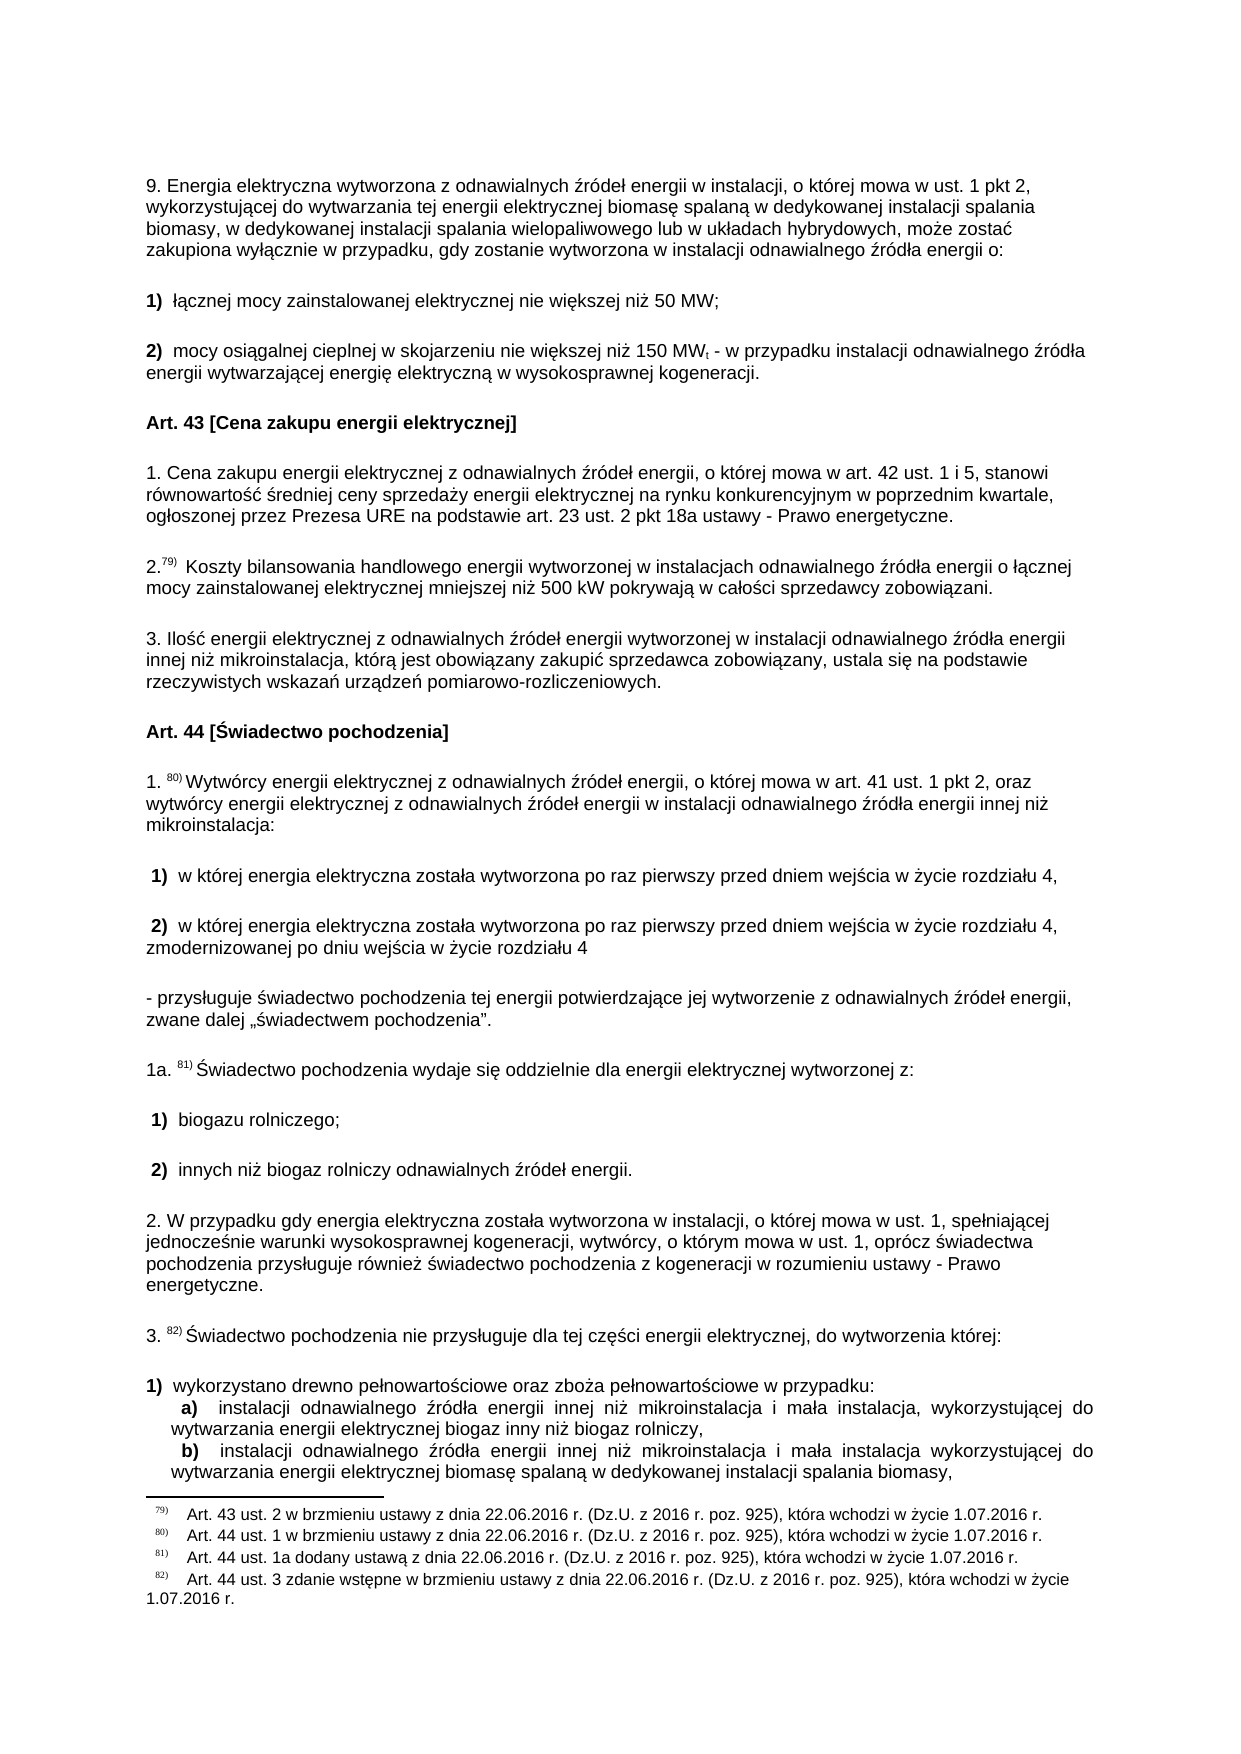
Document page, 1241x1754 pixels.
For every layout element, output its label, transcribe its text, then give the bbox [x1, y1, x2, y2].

text 9. Energia elektryczna wytworzona z odnawialnych źródeł energii w instalacji, o której mowa w ust. 1 pkt 2, wykorzystującej do wytwarzania tej energii elektrycznej biomasę spalaną w dedykowanej instalacji spalania biomasy, w dedykowanej instalacji spalania wielopaliwowego lub w układach hybrydowych, może zostać zakupiona wyłącznie w przypadku, gdy zostanie wytworzona w instalacji odnawialnego źródła energii o: [146, 174, 1094, 261]
text 2.79) Koszty bilansowania handlowego energii wytworzonej w instalacjach odnawialnego źródła energii o łącznej mocy zainstalowanej elektrycznej mniejszej niż 500 kW pokrywają w całości sprzedawcy zobowiązani. [146, 556, 1094, 599]
text Art. 43 [Cena zakupu energii elektrycznej] [146, 412, 1094, 433]
text 1. 80) Wytwórcy energii elektrycznej z odnawialnych źródeł energii, o której mowa w art. 41 ust. 1 pkt 2, oraz wytwórcy energii elektrycznej z odnawialnych źródeł energii w instalacji odnawialnego źródła energii innej niż mikroinstalacja: [146, 771, 1094, 836]
text 2) mocy osiągalnej cieplnej w skojarzeniu nie większej niż 150 MWt - w przypadku instalacji odnawialnego źródła energii wytwarzającej energię elektryczną w wysokosprawnej kogeneracji. [146, 340, 1094, 383]
text 1) w której energia elektryczna została wytworzona po raz pierwszy przed dniem wejścia w życie rozdziału 4, [146, 864, 1094, 886]
text 1. Cena zakupu energii elektrycznej z odnawialnych źródeł energii, o której mowa w art. 42 ust. 1 i 5, stanowi równowartość średniej ceny sprzedaży energii elektrycznej na rynku konkurencyjnym w poprzednim kwartale, ogłoszonej przez Prezesa URE na podstawie art. 23 ust. 2 pkt 18a ustawy - Prawo energetyczne. [146, 462, 1094, 527]
text 1a. 81) Świadectwo pochodzenia wydaje się oddzielnie dla energii elektrycznej wytworzonej z: [146, 1059, 1094, 1080]
text 3. 82) Świadectwo pochodzenia nie przysługuje dla tej części energii elektrycznej, do wytworzenia której: [146, 1324, 1094, 1346]
text - przysługuje świadectwo pochodzenia tej energii potwierdzające jej wytworzenie z odnawialnych źródeł energii, zwane dalej „świadectwem pochodzenia”. [146, 987, 1094, 1030]
text 2) w której energia elektryczna została wytworzona po raz pierwszy przed dniem wejścia w życie rozdziału 4, zmodernizowanej po dniu wejścia w życie rozdziału 4 [146, 915, 1094, 958]
text Art. 44 [Świadectwo pochodzenia] [146, 721, 1094, 742]
text a) instalacji odnawialnego źródła energii innej niż mikroinstalacja i mała instalacja, wykorzystującej do wytwarzania energii elektrycznej biogaz inny niż biogaz rolniczy, [171, 1396, 1094, 1439]
text 1) biogazu rolniczego; [146, 1109, 1094, 1131]
text 2. W przypadku gdy energia elektryczna została wytworzona w instalacji, o której mowa w ust. 1, spełniającej jednocześnie warunki wysokosprawnej kogeneracji, wytwórcy, o którym mowa w ust. 1, oprócz świadectwa pochodzenia przysługuje również świadectwo pochodzenia z kogeneracji w rozumieniu ustawy - Prawo energetyczne. [146, 1209, 1094, 1296]
text 3. Ilość energii elektrycznej z odnawialnych źródeł energii wytworzonej w instalacji odnawialnego źródła energii innej niż mikroinstalacja, którą jest obowiązany zakupić sprzedawca zobowiązany, ustala się na podstawie rzeczywistych wskazań urządzeń pomiarowo-rozliczeniowych. [146, 627, 1094, 692]
text 1) wykorzystano drewno pełnowartościowe oraz zboża pełnowartościowe w przypadku: [146, 1375, 1094, 1396]
text 2) innych niż biogaz rolniczy odnawialnych źródeł energii. [146, 1159, 1094, 1181]
text b) instalacji odnawialnego źródła energii innej niż mikroinstalacja i mała instalacja wykorzystującej do wytwarzania energii elektrycznej biomasę spalaną w dedykowanej instalacji spalania biomasy, [171, 1439, 1094, 1483]
text 1) łącznej mocy zainstalowanej elektrycznej nie większej niż 50 MW; [146, 289, 1094, 311]
